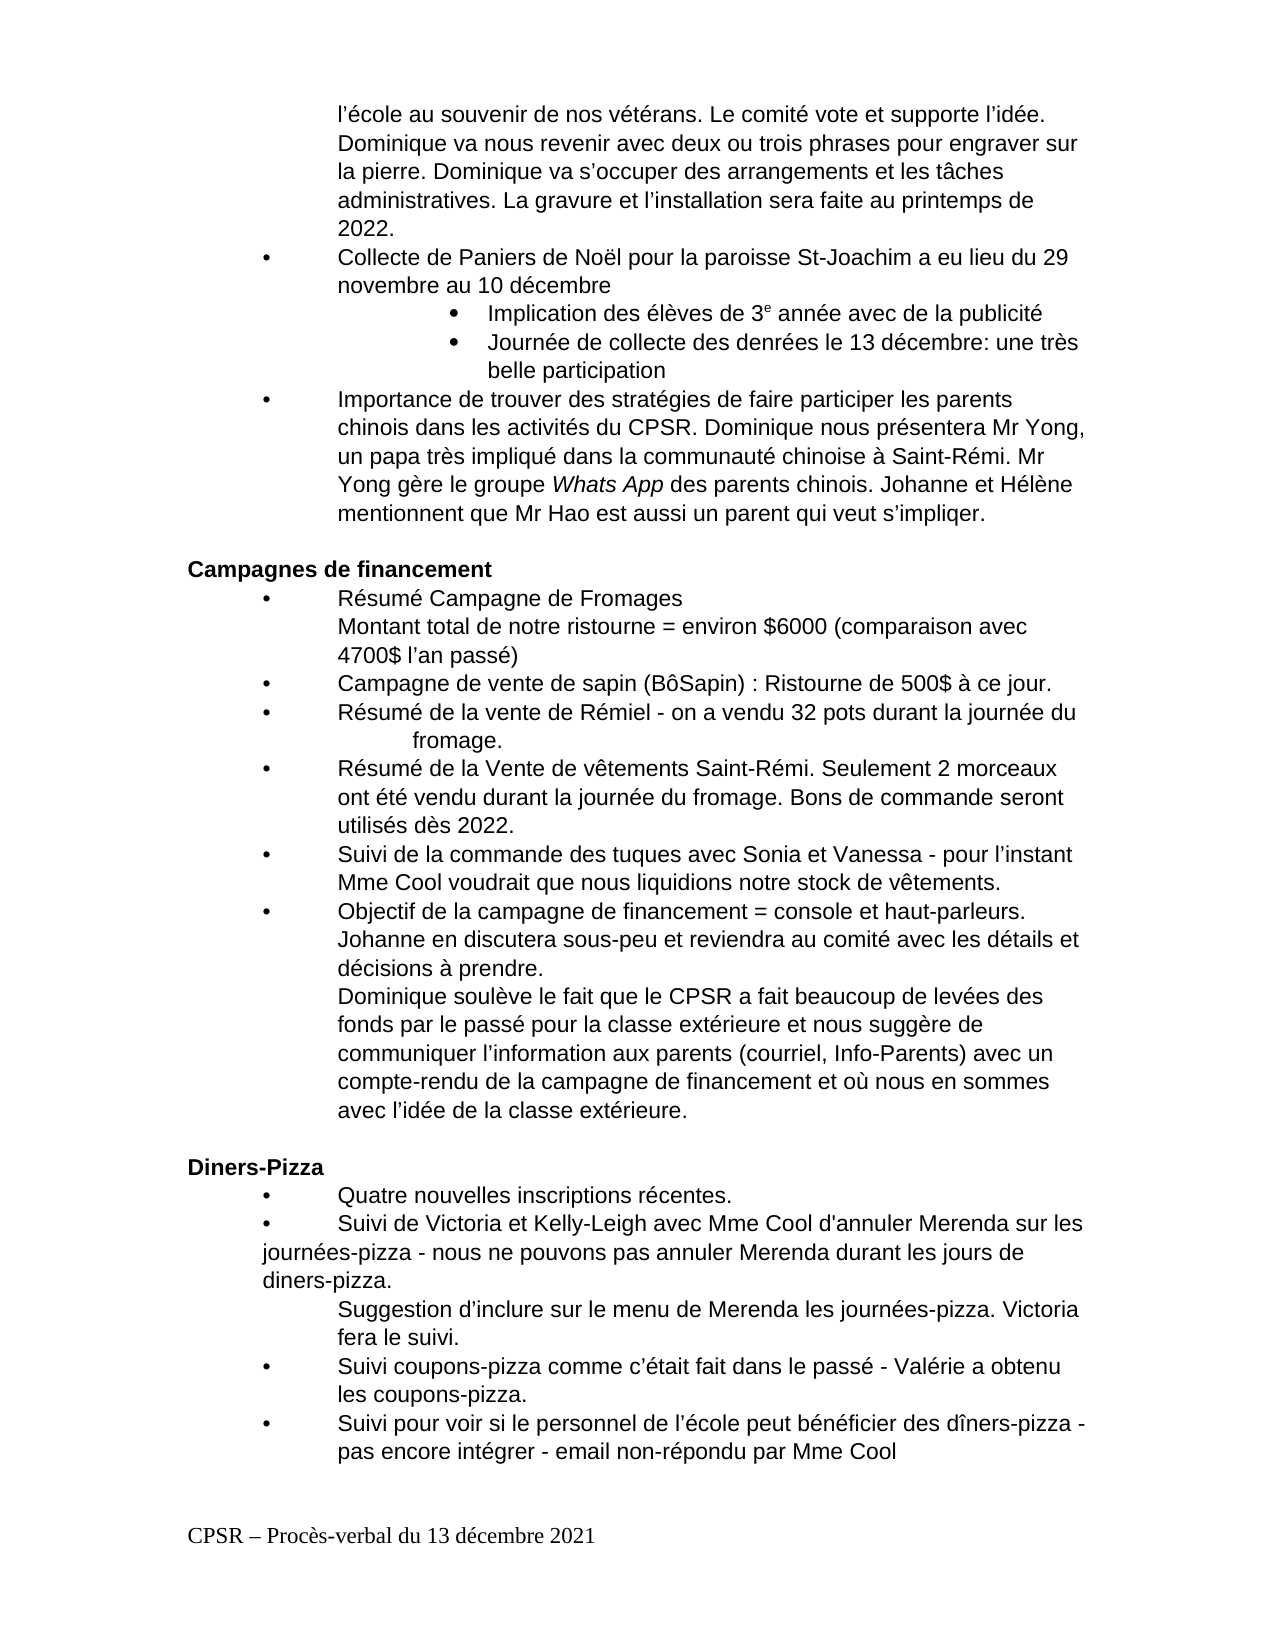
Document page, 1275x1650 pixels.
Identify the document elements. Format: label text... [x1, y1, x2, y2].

text Campagnes de financement [187, 556, 1087, 583]
text Diners-Pizza [187, 1153, 1087, 1180]
text • Suivi pour voir si le personnel de l’école peut bénéficier des dîners-pizza - pas encore intégrer - email non-répondu par Mme Cool [262, 1409, 1087, 1464]
text Suggestion d’inclure sur le menu de Merenda les journées-pizza. Victoria fera le suivi. [337, 1296, 1087, 1351]
text • Résumé Campagne de Fromages [187, 585, 1087, 611]
text • Résumé de la Vente de vêtements Saint-Rémi. Seulement 2 morceaux ont été vendu durant la journée du fromage. Bons de commande seront utilisés dès 2022. [262, 755, 1087, 839]
text • Campagne de vente de sapin (BôSapin) : Ristourne de 500$ à ce jour. [187, 670, 1087, 696]
text • Suivi de la commande des tuques avec Sonia et Vanessa - pour l’instant Mme Cool voudrait que nous liquidions notre stock de vêtements. [262, 841, 1087, 896]
text • Importance de trouver des stratégies de faire participer les parents chinois dans les activités du CPSR. Dominique nous présentera Mr Yong, un papa très impliqué dans la communauté chinoise à Saint-Rémi. Mr Yong gère le groupe Whats App des parents chinois. Johanne et Hélène mentionnent que Mr Hao est aussi un parent qui veut s’impliqer. [262, 386, 1087, 526]
text • Suivi de Victoria et Kelly-Leigh avec Mme Cool d'annuler Merenda sur les journées-pizza - nous ne pouvons pas annuler Merenda durant les jours de diners-pizza. [187, 1210, 1087, 1294]
text • Résumé de la vente de Rémiel - on a vendu 32 pots durant la journée du fromage. [187, 698, 1087, 753]
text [262, 101, 1087, 241]
text Dominique soulève le fait que le CPSR a fait beaucoup de levées des fonds par le passé pour la classe extérieure et nous suggère de communiquer l’information aux parents (courriel, Info-Parents) avec un compte-rendu de la campagne de financement et où nous en sommes avec l’idée de la classe extérieure. [337, 983, 1087, 1123]
text • Objectif de la campagne de financement = console et haut-parleurs. Johanne en discutera sous-peu et reviendra au comité avec les détails et décisions à prendre. [262, 898, 1087, 981]
text Montant total de notre ristourne = environ $6000 (comparaison avec 4700$ l’an passé) [187, 613, 1087, 668]
list Journée de collecte des denrées le 13 décembre: une très belle participation [450, 329, 1087, 384]
text • Suivi coupons-pizza comme c’était fait dans le passé - Valérie a obtenu les coupons-pizza. [262, 1353, 1087, 1407]
text • Collecte de Paniers de Noël pour la paroisse St-Joachim a eu lieu du 29 novembre au 10 décembre [262, 243, 1087, 298]
list Implication des élèves de 3e année avec de la publicité [450, 300, 1087, 327]
text • Quatre nouvelles inscriptions récentes. [187, 1182, 1087, 1208]
